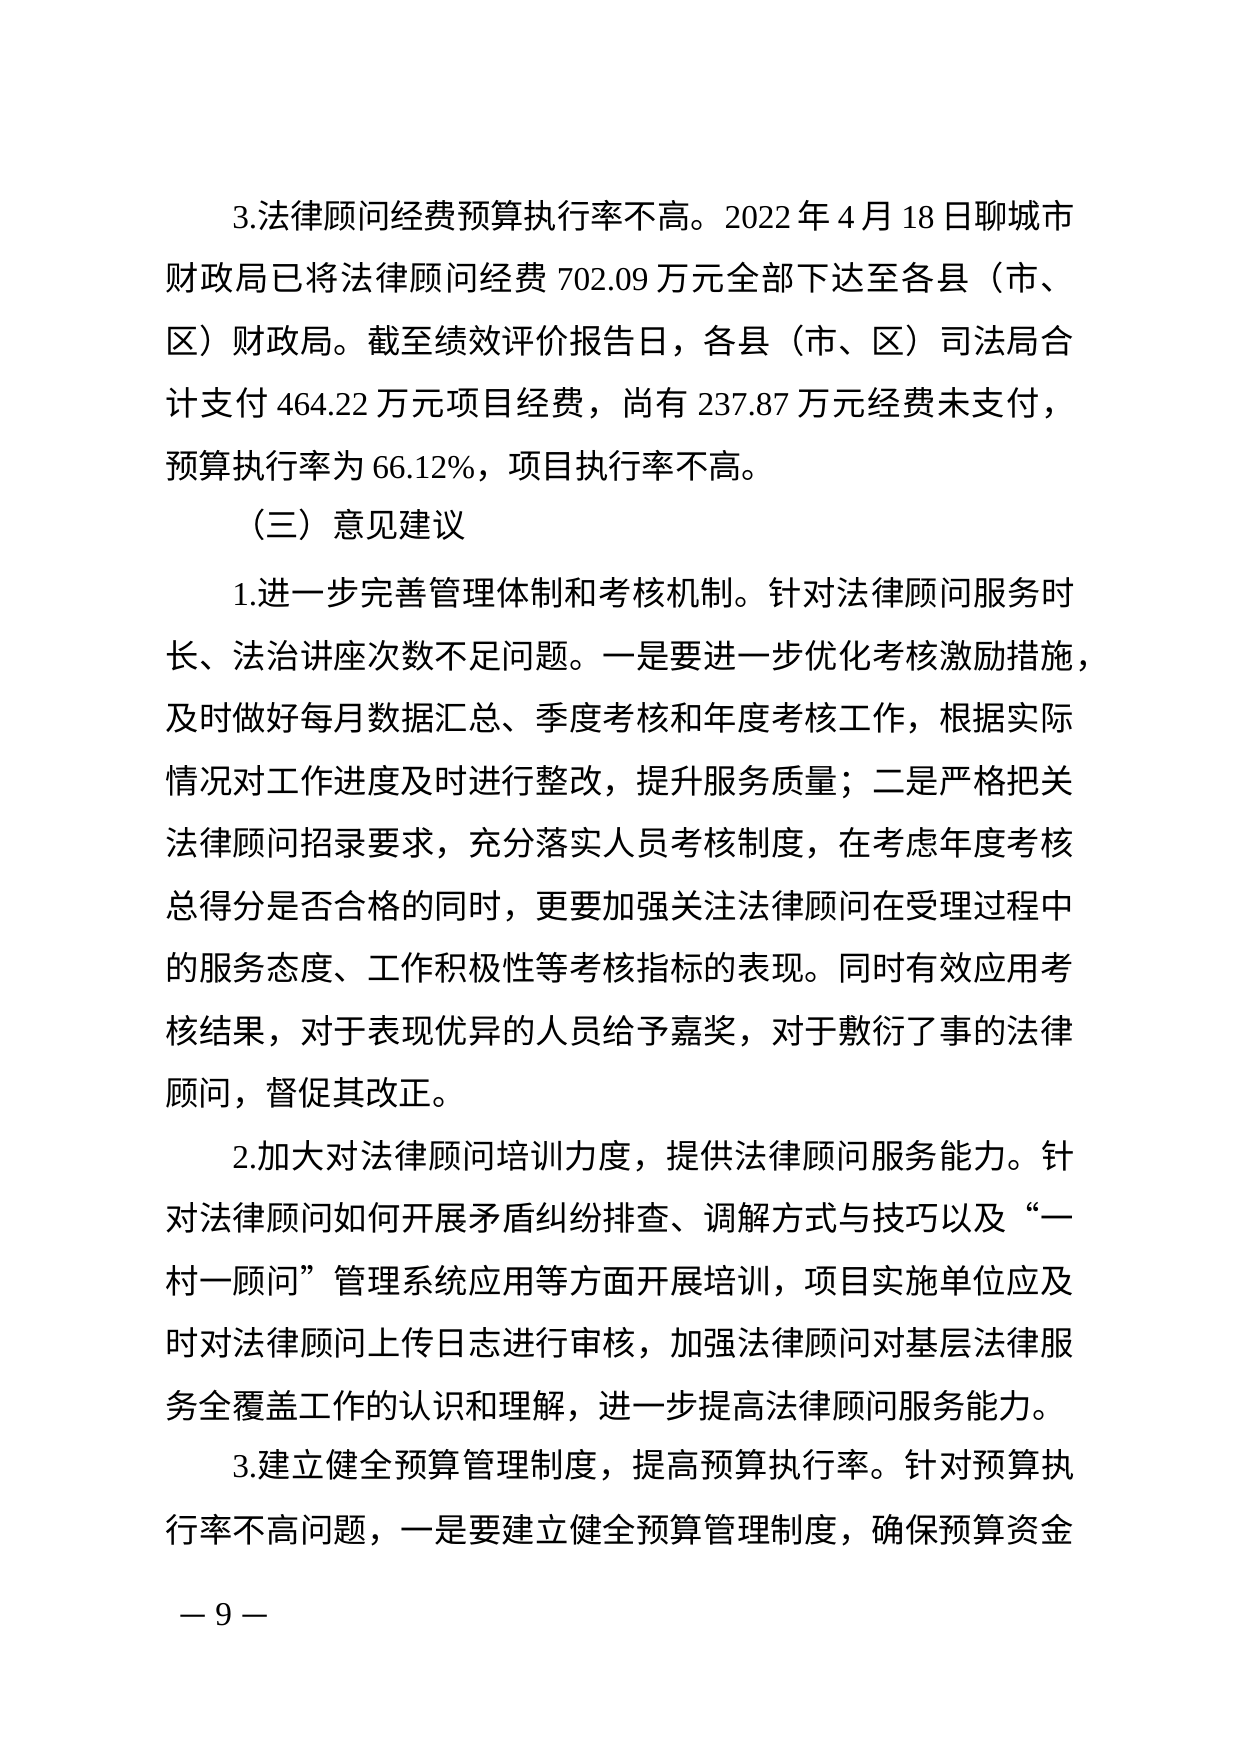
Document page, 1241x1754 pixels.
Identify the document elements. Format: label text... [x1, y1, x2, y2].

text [165, 1431, 1075, 1561]
text 3.法律顾问经费预算执行率不高。2022年4月18日聊城市财政局已将法律顾问经费702.09万元全部下达至各县（市、区）财政局。截至绩效评价报告日，各县（市、区）司法局合计支付464.22万元项目经费，尚有237.87万元经费未支付，预算执行率为66.12%，项目执行率不高。 [165, 178, 1075, 491]
text （三）意见建议 [165, 491, 1075, 556]
text 1.进一步完善管理体制和考核机制。针对法律顾问服务时长、法治讲座次数不足问题。一是要进一步优化考核激励措施，及时做好每月数据汇总、季度考核和年度考核工作，根据实际情况对工作进度及时进行整改，提升服务质量；二是严格把关法律顾问招录要求，充分落实人员考核制度，在考虑年度考核总得分是否合格的同时，更要加强关注法律顾问在受理过程中的服务态度、工作积极性等考核指标的表现。同时有效应用考核结果，对于表现优异的人员给予嘉奖，对于敷衍了事的法律顾问，督促其改正。 [165, 556, 1075, 1118]
text 2.加大对法律顾问培训力度，提供法律顾问服务能力。针对法律顾问如何开展矛盾纠纷排查、调解方式与技巧以及“一村一顾问”管理系统应用等方面开展培训，项目实施单位应及时对法律顾问上传日志进行审核，加强法律顾问对基层法律服务全覆盖工作的认识和理解，进一步提高法律顾问服务能力。 [165, 1118, 1075, 1431]
